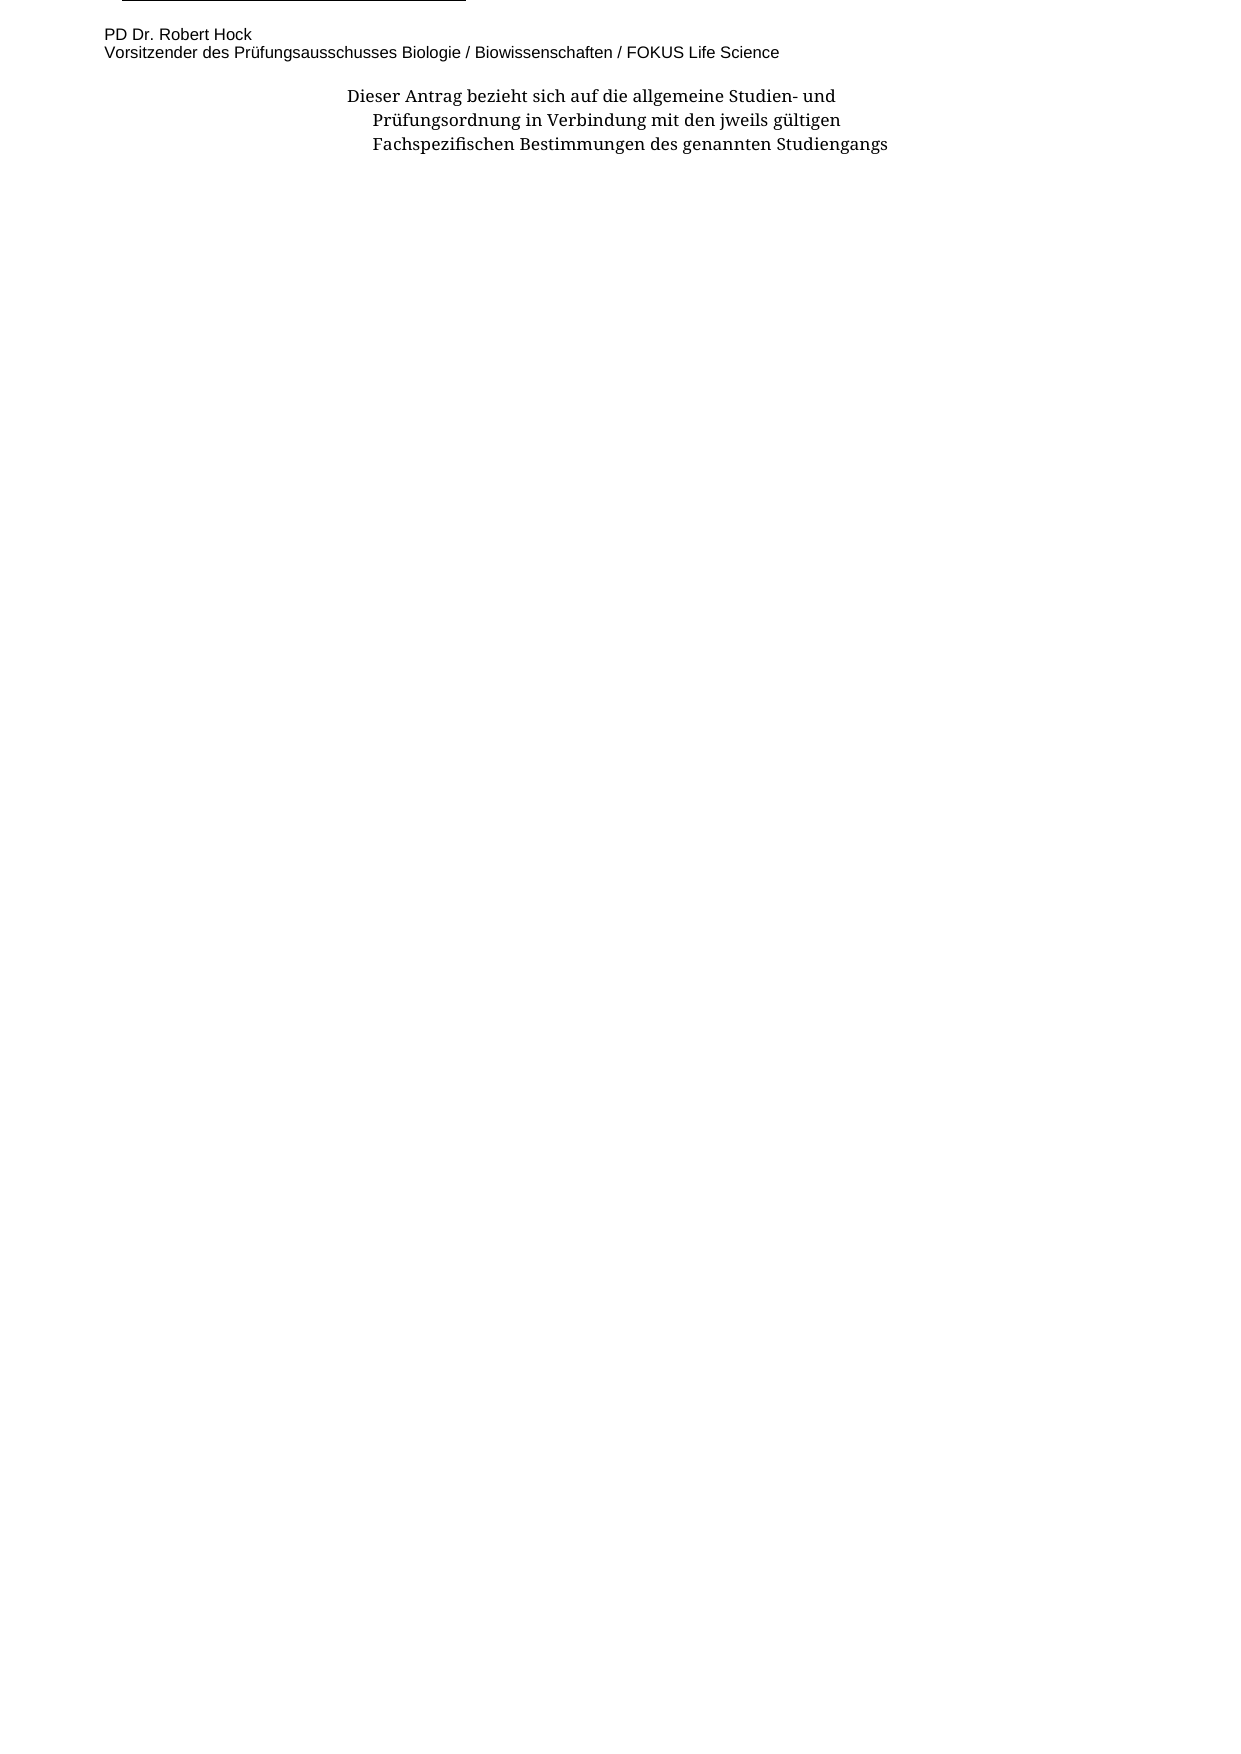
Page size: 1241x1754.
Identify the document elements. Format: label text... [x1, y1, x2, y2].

text PD Dr. Robert Hock [104, 28, 1240, 44]
text Vorsitzender des Prüfungsausschusses Biologie / Biowissenschaften / FOKUS Life Science [104, 44, 1240, 62]
text Dieser Antrag bezieht sich auf die allgemeine Studien- und Prüfungsordnung in Verbindung mit den jweils gültigen Fachspezifischen Bestimmungen des genannten Studiengangs [347, 84, 983, 155]
